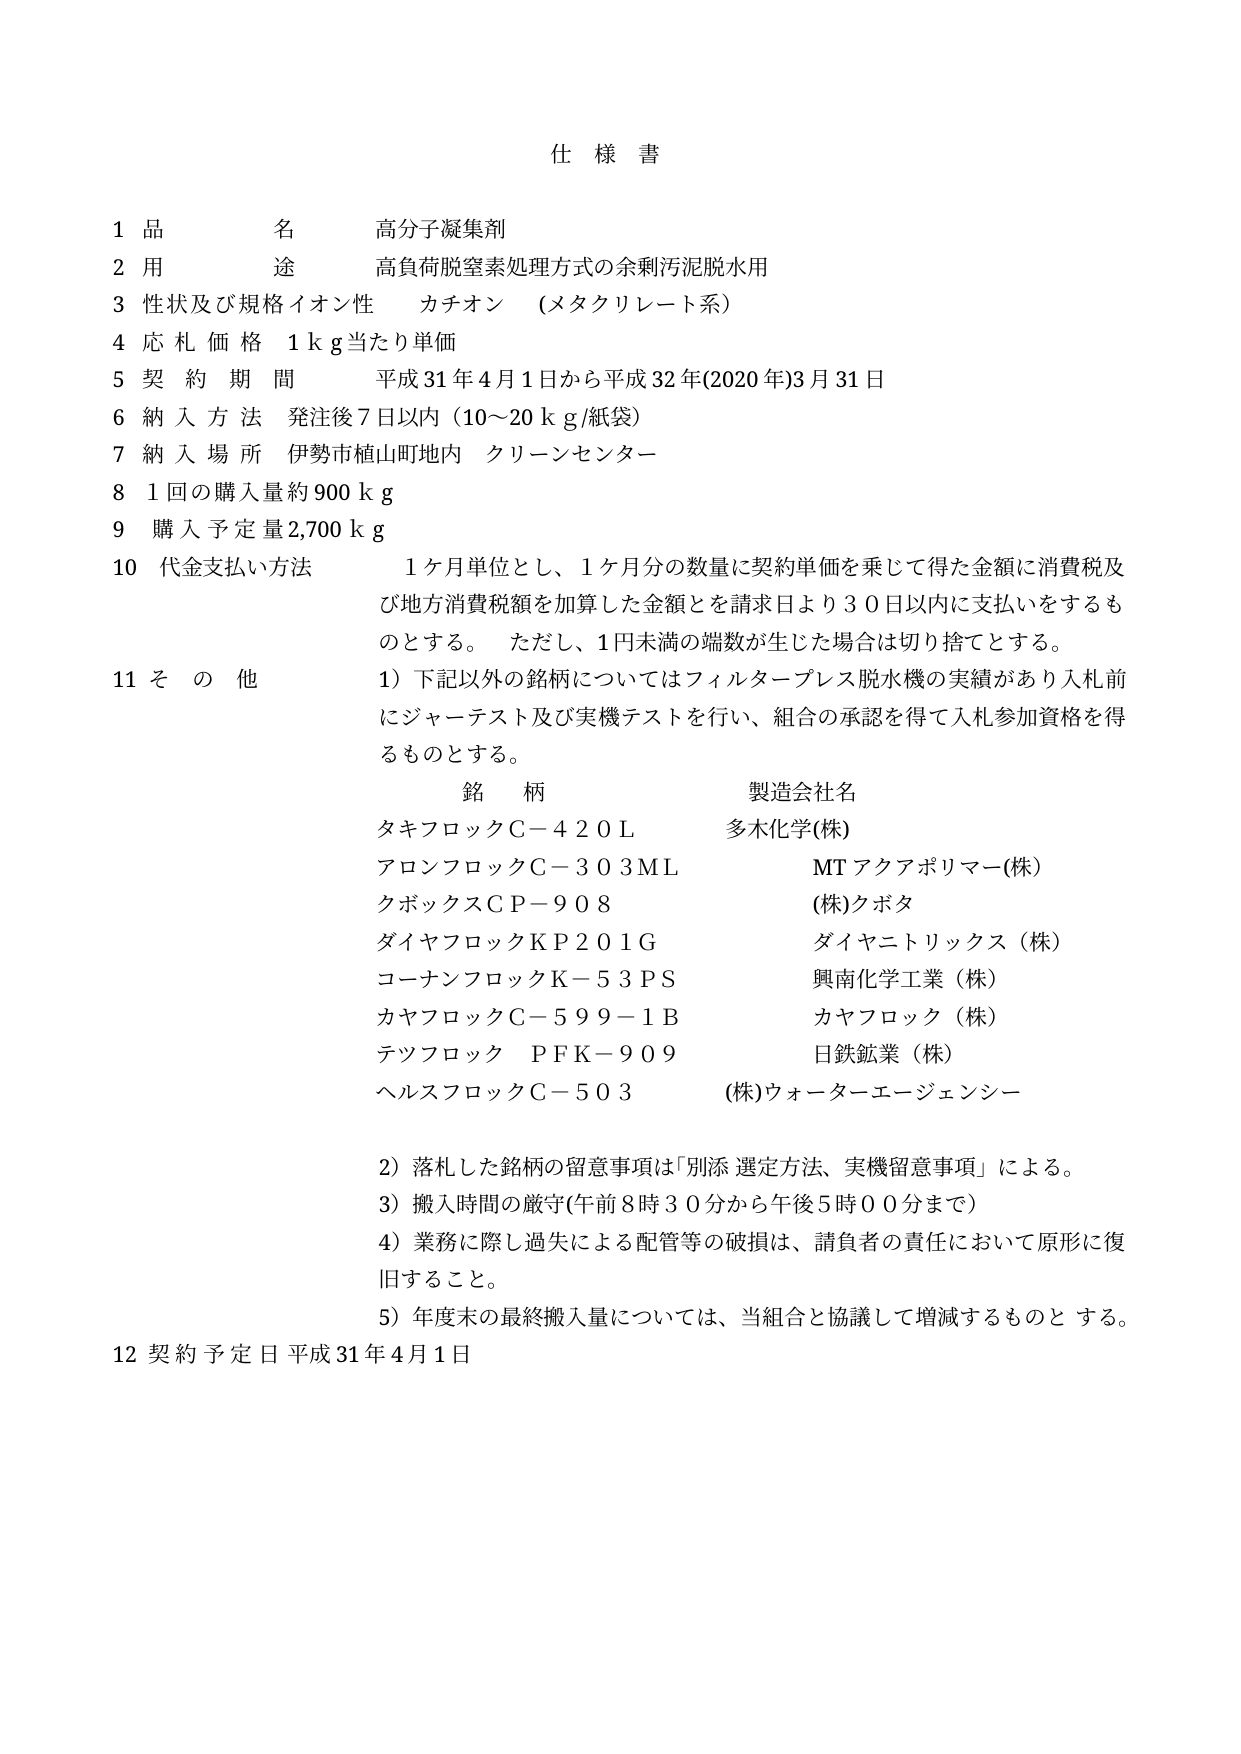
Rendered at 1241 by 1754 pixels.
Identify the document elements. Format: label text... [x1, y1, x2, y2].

text 3 性状及び規格 イオン性 カチオン (メタクリレート系） [112, 284, 1128, 322]
text アロンフロックＣ－３０３ＭＬ MTアクアポリマー(株） [245, 847, 1128, 884]
text 4）業務に際し過失による配管等の破損は、請負者の責任において原形に復旧すること。 [112, 1222, 1128, 1297]
text ヘルスフロックＣ－５０３ (株)ウォーターエージェンシー [245, 1072, 1128, 1147]
text テツフロック ＰＦＫ－９０９ 日鉄鉱業（株） [245, 1034, 1128, 1072]
text 4 応札価格 1ｋg当たり単価 [112, 322, 1128, 359]
text 8 １回の購入量 約900ｋg [112, 472, 1128, 509]
text タキフロックＣ－４２０Ｌ 多木化学(株) [245, 809, 1128, 847]
text 銘 柄 製造会社名 [245, 772, 1128, 809]
text 7 納入場所 伊勢市植山町地内 クリーンセンター [112, 434, 1128, 472]
text 6 納入方法 発注後７日以内（10～20ｋｇ/紙袋） [112, 397, 1128, 434]
text 2）落札した銘柄の留意事項は｢別添 選定方法、実機留意事項」による。 [112, 1147, 1128, 1184]
text クボックスＣＰ－９０８ (株)クボタ [245, 884, 1128, 922]
text 1 品 名 高分子凝集剤 [112, 209, 1128, 247]
text 3）搬入時間の厳守(午前８時３０分から午後５時００分まで） [112, 1184, 1128, 1222]
text コーナンフロックＫ－５３ＰＳ 興南化学工業（株） [245, 959, 1128, 997]
text 2 用 途 高負荷脱窒素処理方式の余剰汚泥脱水用 [112, 247, 1128, 284]
text カヤフロックＣ－５９９－１Ｂ カヤフロック（株） [245, 997, 1128, 1034]
text 5 契 約 期 間 平成31年4月1日から平成32年(2020年)3月31日 [112, 359, 1128, 397]
text 9 購入予定量 2,700ｋg [112, 509, 1128, 547]
text ダイヤフロックＫＰ２０１Ｇ ダイヤニトリックス（株） [245, 922, 1128, 959]
text 10 代金支払い方法 １ケ月単位とし、１ケ月分の数量に契約単価を乗じて得た金額に消費税及び地方消費税額を加算した金額とを請求日より３０日以内に支払いをするものとする。 ただし、1円未満の端数が生じた場合は切り捨てとする。 [112, 547, 1128, 659]
text 11 その他 1）下記以外の銘柄についてはフィルタープレス脱水機の実績があり入札前にジャーテスト及び実機テストを行い、組合の承認を得て入札参加資格を得るものとする。 [112, 659, 1128, 772]
text 仕 様 書 [112, 134, 1128, 172]
text 12 契約予定日 平成31年4月1日 [112, 1334, 1128, 1372]
text 5）年度末の最終搬入量については、当組合と協議して増減するものと する。 [112, 1297, 1128, 1334]
